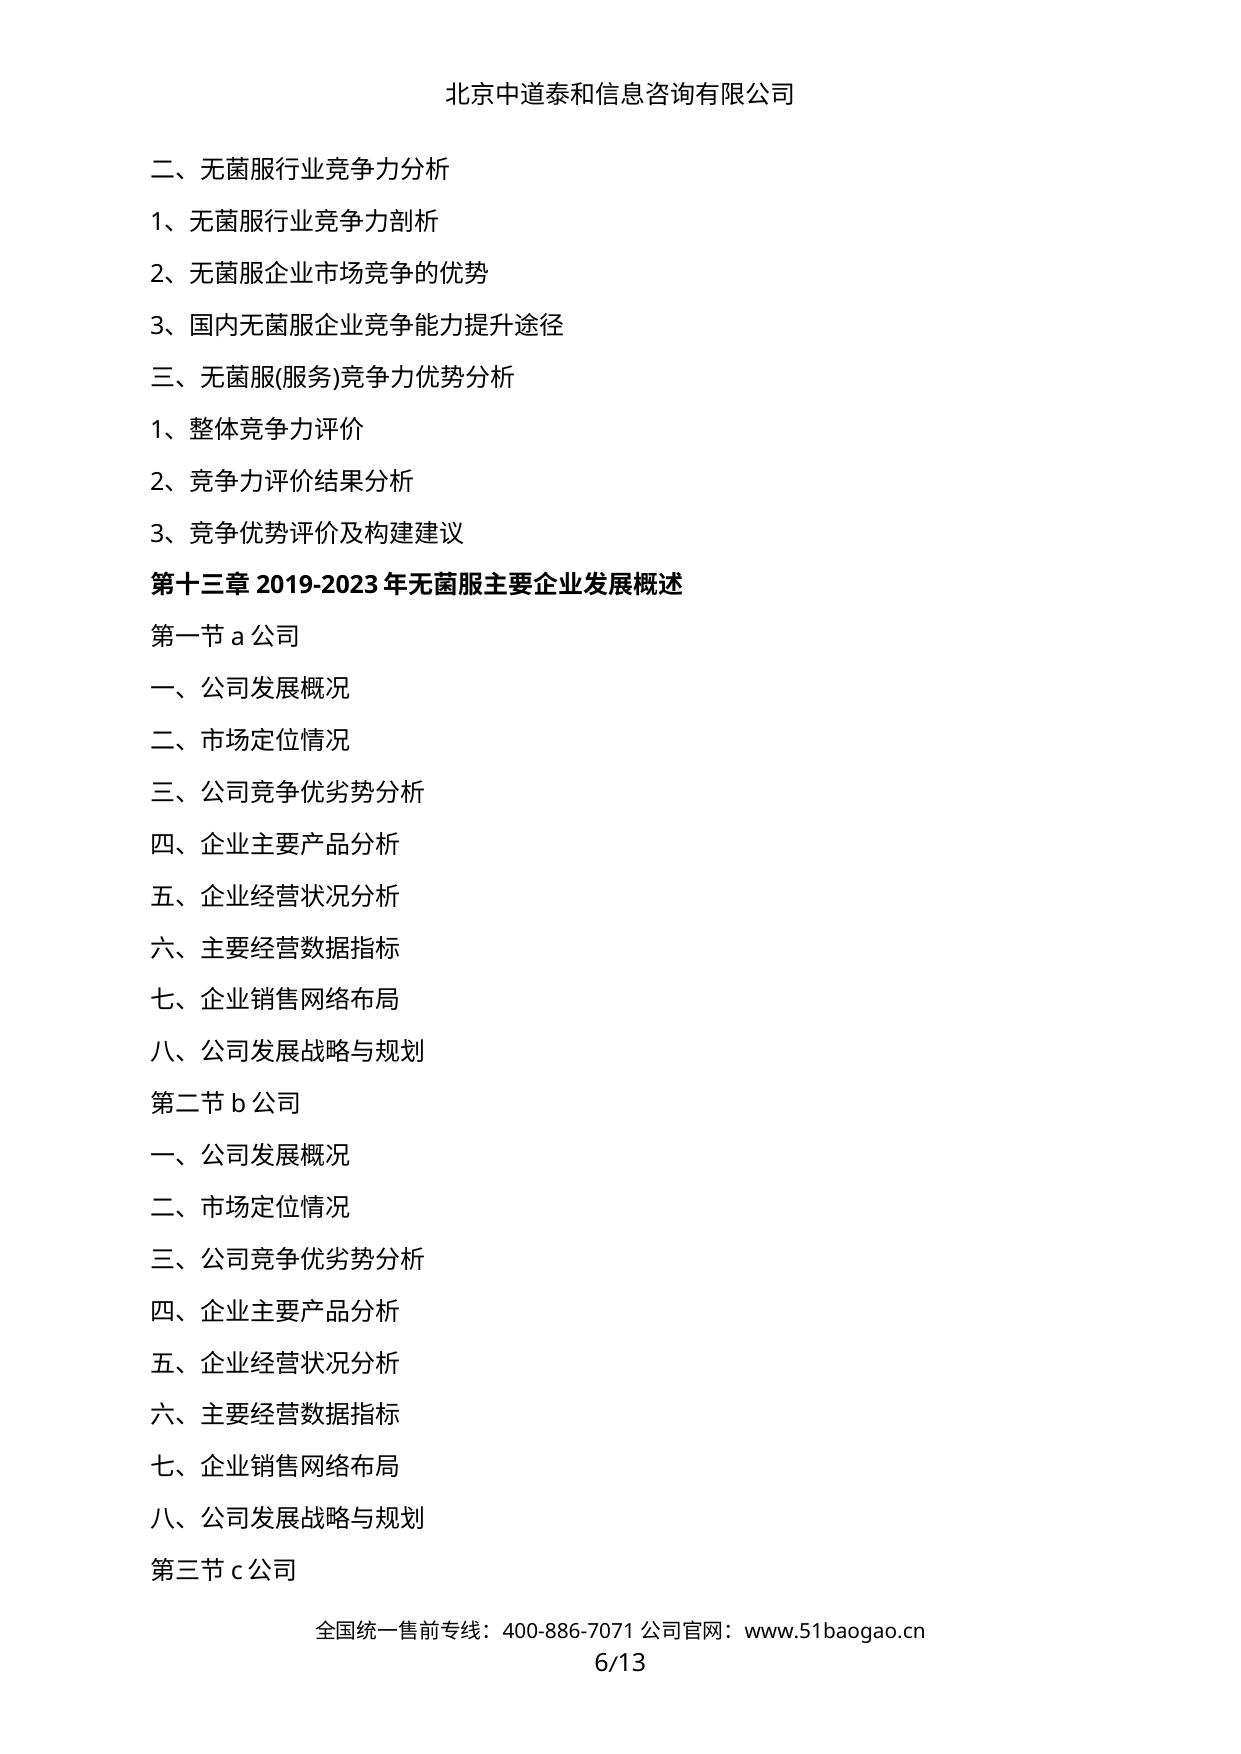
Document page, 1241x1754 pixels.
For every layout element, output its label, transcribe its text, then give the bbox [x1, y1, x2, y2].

text 八、公司发展战略与规划 [150, 1499, 1090, 1535]
text 五、企业经营状况分析 [150, 876, 1090, 912]
text 二、市场定位情况 [150, 1187, 1090, 1224]
text 第二节 b公司 [150, 1084, 1090, 1120]
text 六、主要经营数据指标 [150, 1395, 1090, 1431]
text 二、无菌服行业竞争力分析 [150, 150, 1090, 186]
text 八、公司发展战略与规划 [150, 1032, 1090, 1068]
text 四、企业主要产品分析 [150, 1291, 1090, 1327]
text 3、竞争优势评价及构建建议 [150, 513, 1090, 549]
text 2、竞争力评价结果分析 [150, 461, 1090, 497]
text 第十三章 2019-2023年无菌服主要企业发展概述 [150, 565, 1090, 601]
text 六、主要经营数据指标 [150, 928, 1090, 964]
text 第一节 a公司 [150, 617, 1090, 653]
text 第三节 c公司 [150, 1551, 1090, 1587]
text 七、企业销售网络布局 [150, 1447, 1090, 1483]
text 2、无菌服企业市场竞争的优势 [150, 254, 1090, 290]
text 一、公司发展概况 [150, 669, 1090, 705]
text 二、市场定位情况 [150, 721, 1090, 757]
text 一、公司发展概况 [150, 1136, 1090, 1172]
text 1、无菌服行业竞争力剖析 [150, 202, 1090, 238]
text 七、企业销售网络布局 [150, 980, 1090, 1016]
text 3、国内无菌服企业竞争能力提升途径 [150, 306, 1090, 342]
text 三、无菌服(服务)竞争力优势分析 [150, 357, 1090, 394]
text 五、企业经营状况分析 [150, 1343, 1090, 1379]
text 1、整体竞争力评价 [150, 409, 1090, 446]
text 三、公司竞争优劣势分析 [150, 772, 1090, 809]
text 四、企业主要产品分析 [150, 824, 1090, 861]
text 三、公司竞争优劣势分析 [150, 1239, 1090, 1276]
